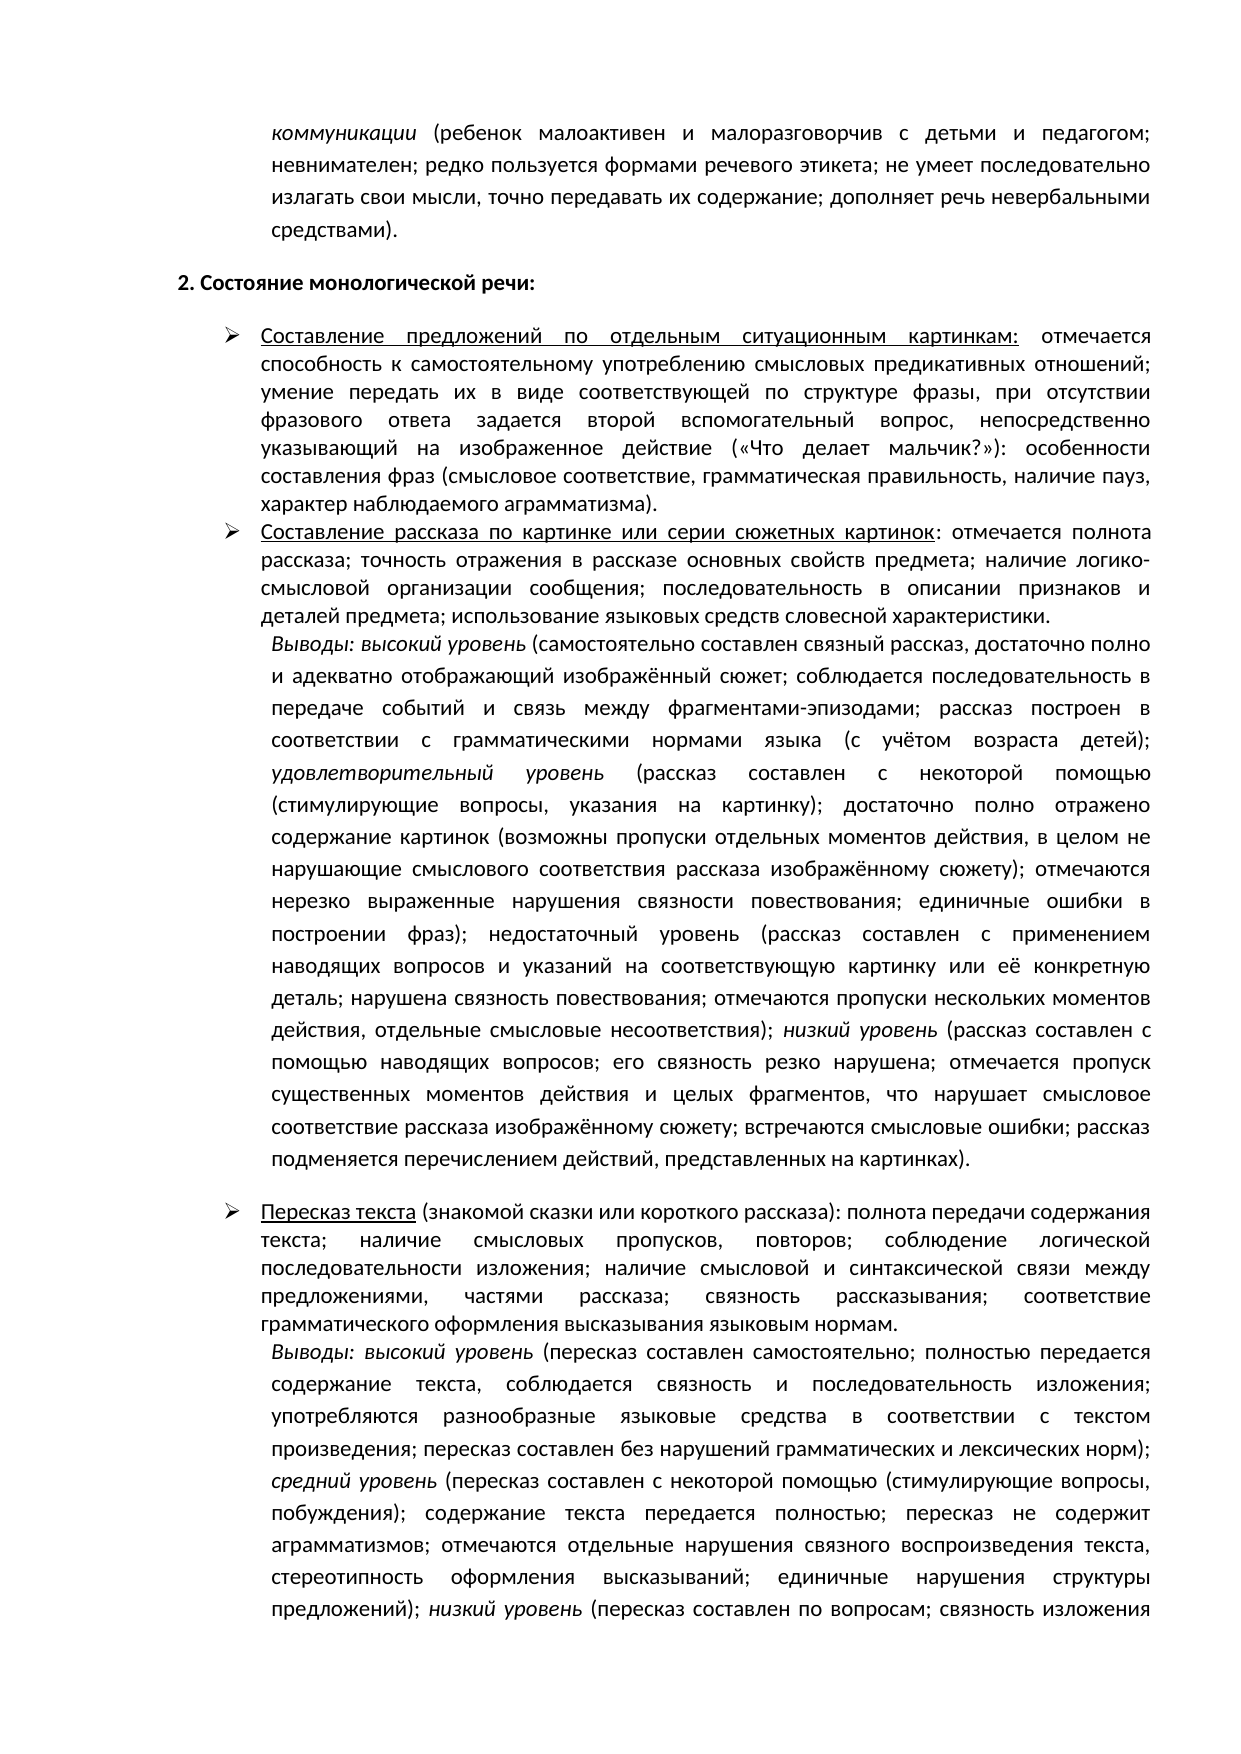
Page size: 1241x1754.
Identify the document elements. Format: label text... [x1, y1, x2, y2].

text Выводы: высокий уровень (самостоятельно составлен связный рассказ, достаточно полно и адекватно отображающий изображённый сюжет; соблюдается последовательность в передаче событий и связь между фрагментами-эпизодами; рассказ построен в соответствии с грамматическими нормами языка (с учётом возраста детей); удовлетворительный уровень (рассказ составлен с некоторой помощью (стимулирующие вопросы, указания на картинку); достаточно полно отражено содержание картинок (возможны пропуски отдельных моментов действия, в целом не нарушающие смыслового соответствия рассказа изображённому сюжету); отмечаются нерезко выраженные нарушения связности повествования; единичные ошибки в построении фраз); недостаточный уровень (рассказ составлен с применением наводящих вопросов и указаний на соответствующую картинку или её конкретную деталь; нарушена связность повествования; отмечаются пропуски нескольких моментов действия, отдельные смысловые несоответствия); низкий уровень (рассказ составлен с помощью наводящих вопросов; его связность резко нарушена; отмечается пропуск существенных моментов действия и целых фрагментов, что нарушает смысловое соответствие рассказа изображённому сюжету; встречаются смысловые ошибки; рассказ подменяется перечислением действий, представленных на картинках). [271, 629, 1152, 1172]
list Составление рассказа по картинке или серии сюжетных картинок: отмечается полнота рассказа; точность отражения в рассказе основных свойств предмета; наличие логико-смысловой организации сообщения; последовательность в описании признаков и деталей предмета; использование языковых средств словесной характеристики. [223, 517, 1152, 629]
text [271, 118, 1152, 243]
list Пересказ текста (знакомой сказки или короткого рассказа): полнота передачи содержания текста; наличие смысловых пропусков, повторов; соблюдение логической последовательности изложения; наличие смысловой и синтаксической связи между предложениями, частями рассказа; связность рассказывания; соответствие грамматического оформления высказывания языковым нормам. [223, 1197, 1152, 1337]
list Составление предложений по отдельным ситуационным картинкам: отмечается способность к самостоятельному употреблению смысловых предикативных отношений; умение передать их в виде соответствующей по структуре фразы, при отсутствии фразового ответа задается второй вспомогательный вопрос, непосредственно указывающий на изображенное действие («Что делает мальчик?»): особенности составления фраз (смысловое соответствие, грамматическая правильность, наличие пауз, характер наблюдаемого аграмматизма). [223, 321, 1152, 517]
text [271, 1337, 1152, 1623]
text 2. Состояние монологической речи: [177, 268, 1152, 296]
